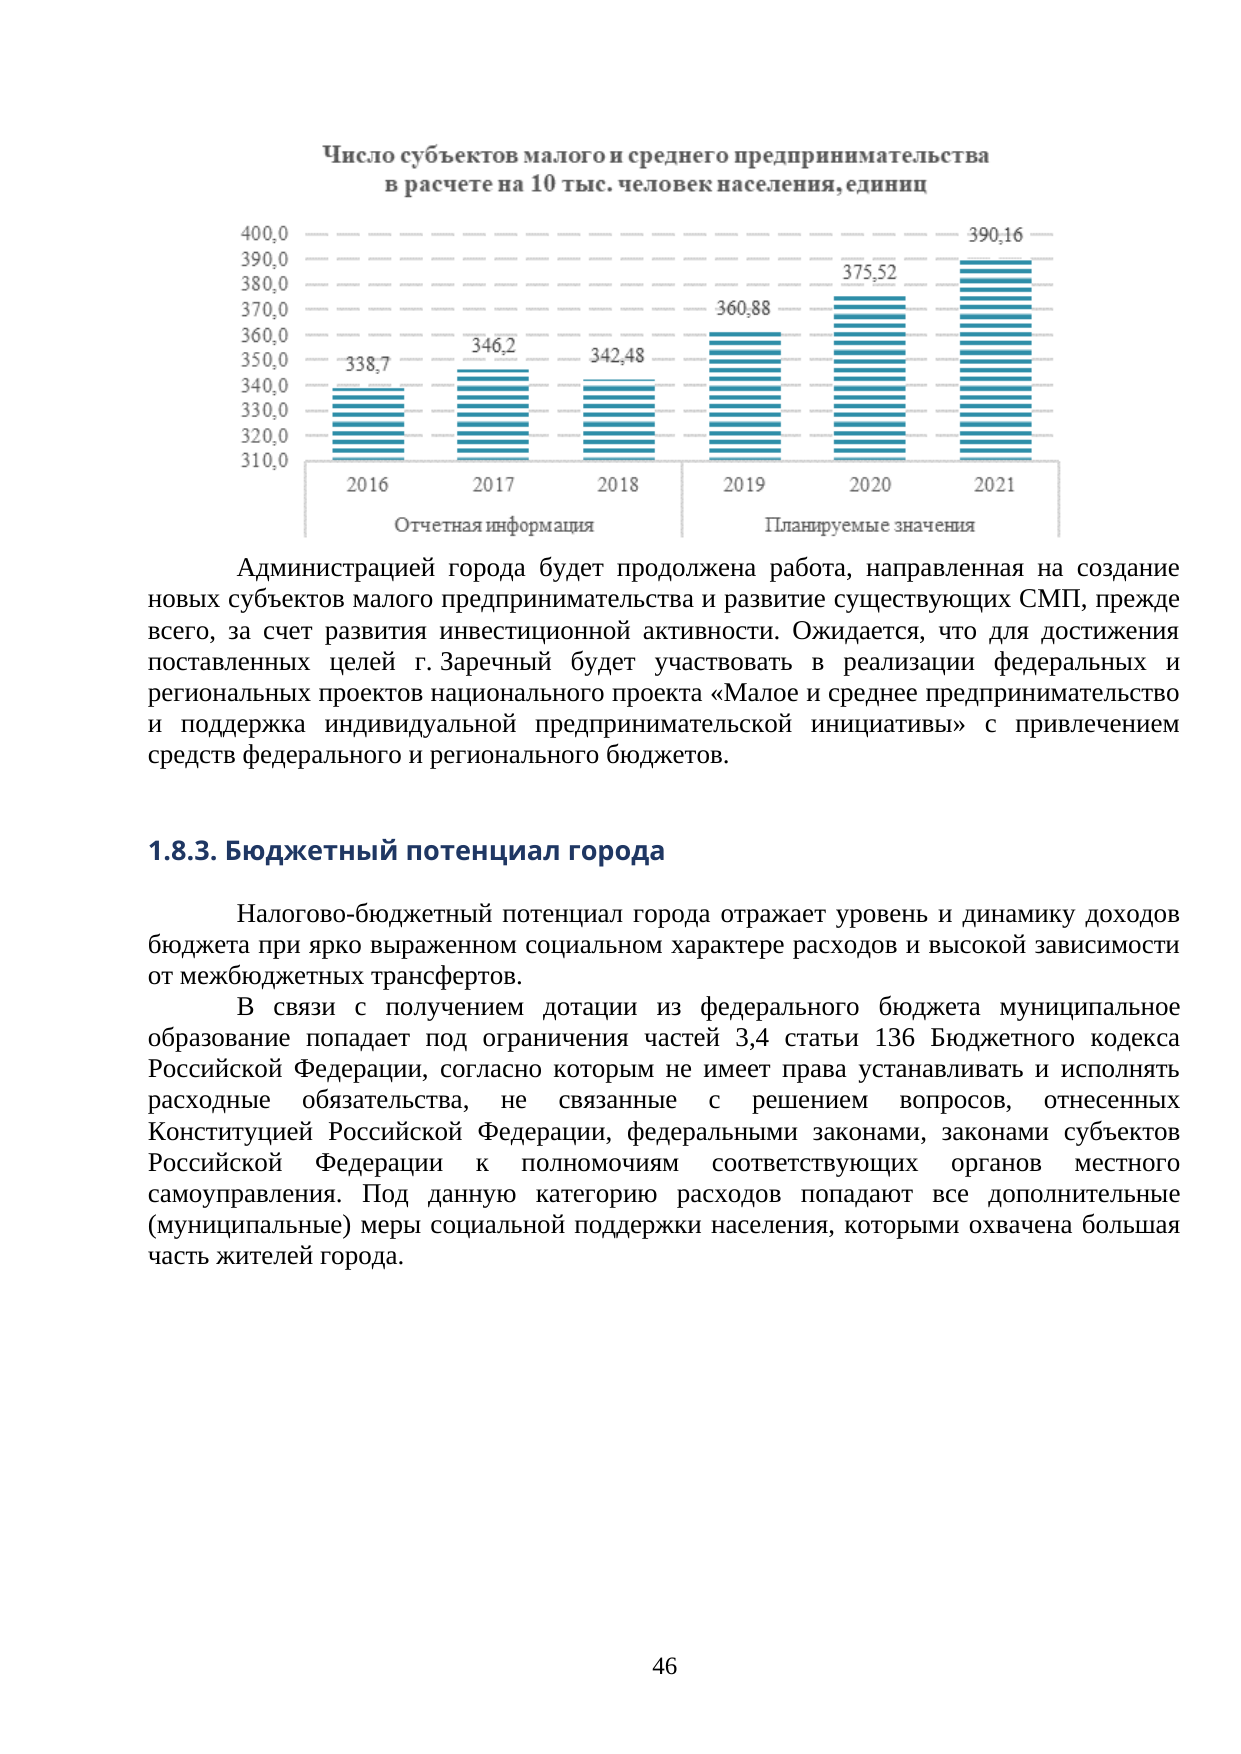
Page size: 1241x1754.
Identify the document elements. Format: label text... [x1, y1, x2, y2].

subtitle 1.8.3. Бюджетный потенциал города [148, 831, 1181, 868]
picture [222, 117, 1092, 552]
text В связи с получением дотации из федерального бюджета муниципальное образование попадает под ограничения частей 3,4 статьи 136 Бюджетного кодекса Российской Федерации, согласно которым не имеет права устанавливать и исполнять расходные обязательства, не связанные с решением вопросов, отнесенных Конституцией Российской Федерации, федеральными законами, законами субъектов Российской Федерации к полномочиям соответствующих органов местного самоуправления. Под данную категорию расходов попадают все дополнительные (муниципальные) меры социальной поддержки населения, которыми охвачена большая часть жителей города. [148, 990, 1181, 1271]
text Налогово-бюджетный потенциал города отражает уровень и динамику доходов бюджета при ярко выраженном социальном характере расходов и высокой зависимости от межбюджетных трансфертов. [148, 897, 1181, 990]
